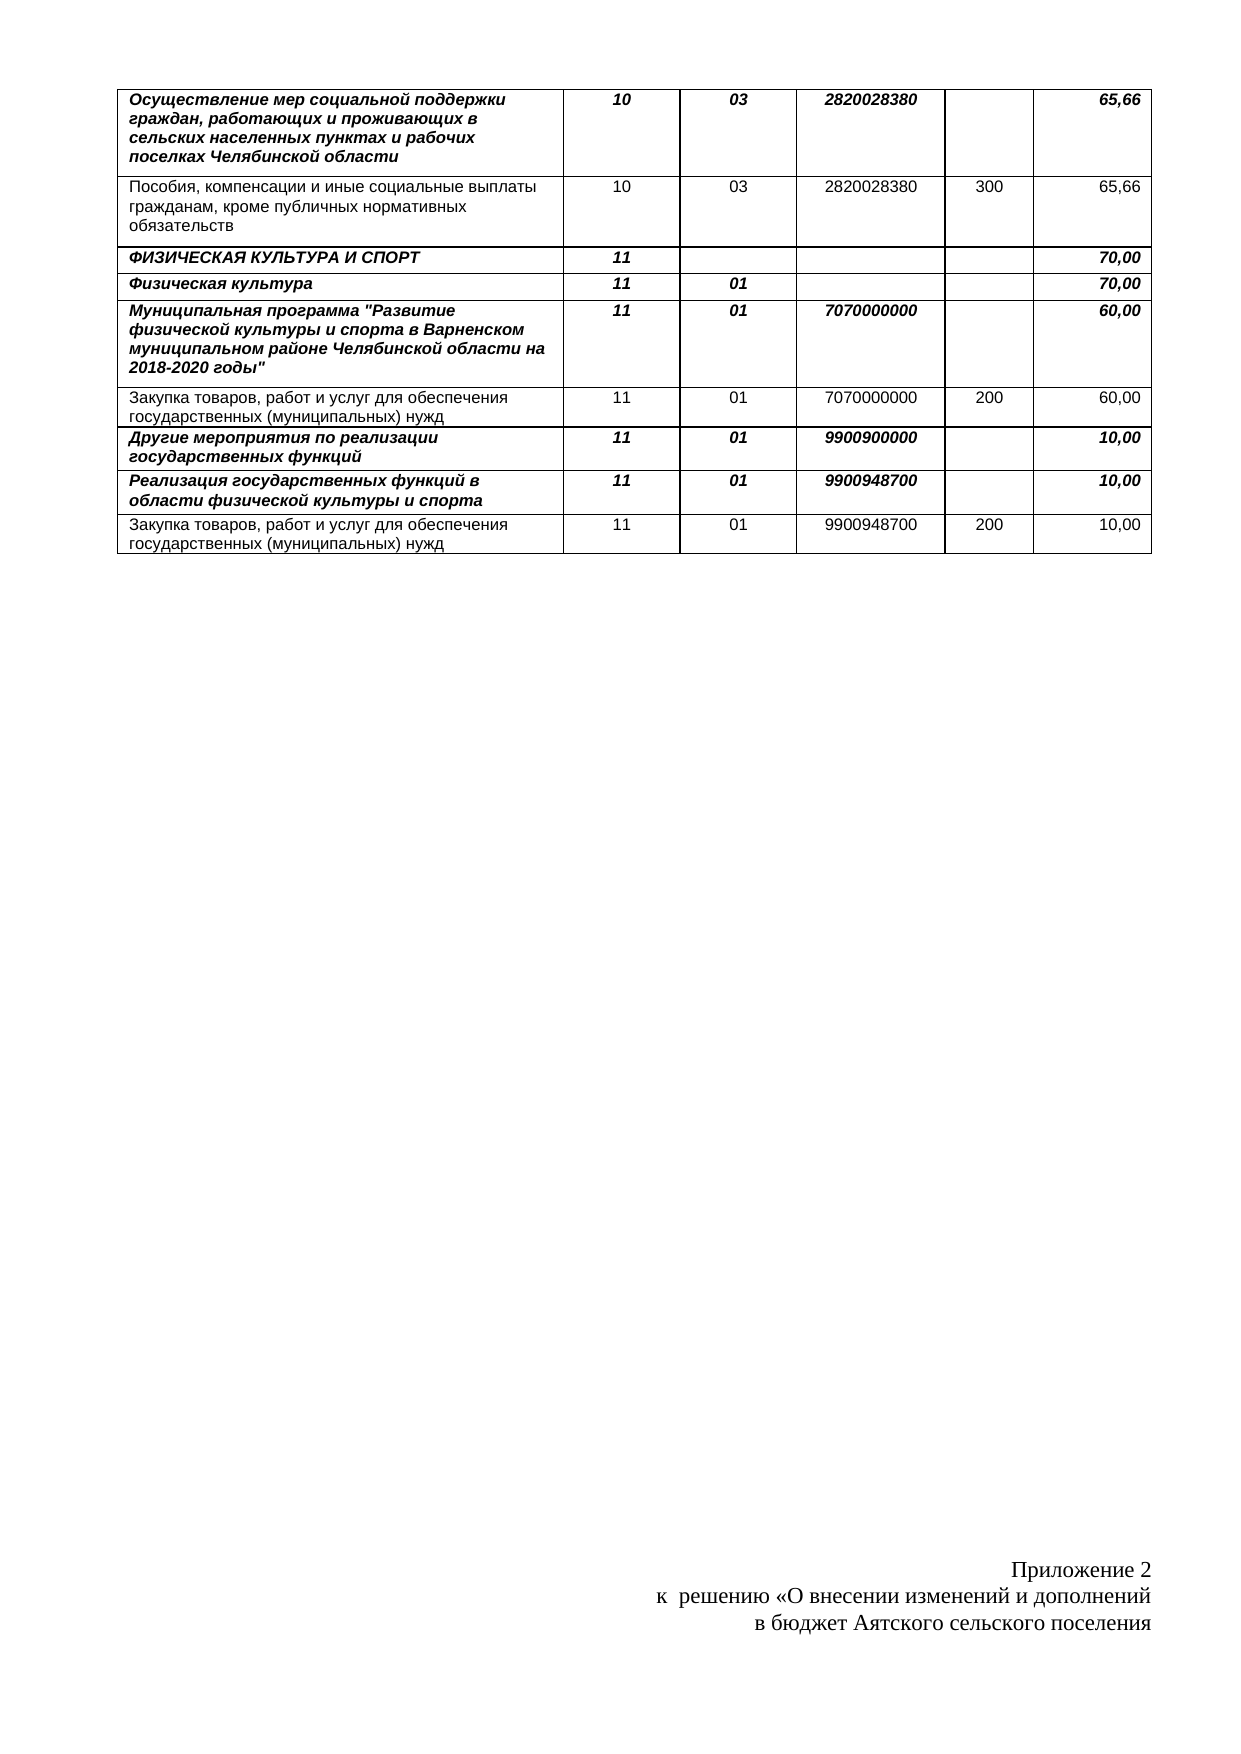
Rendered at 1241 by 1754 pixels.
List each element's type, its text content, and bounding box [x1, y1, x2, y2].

table_cell [946, 248, 1033, 273]
table_cell [946, 428, 1033, 470]
table_cell [797, 274, 944, 299]
table_cell [946, 274, 1033, 299]
table_cell 70,00 [1034, 248, 1151, 273]
table_cell [797, 248, 944, 273]
text Приложение 2 [118, 1556, 1152, 1582]
table_cell 2820028380 [797, 90, 944, 176]
text к решению «О внесении изменений и дополнений [118, 1582, 1152, 1609]
table_cell 11 [564, 274, 679, 299]
table_cell 9900948700 [797, 471, 944, 514]
table_cell 11 [564, 301, 679, 387]
text в бюджет Аятского сельского поселения [118, 1609, 1152, 1635]
table_cell 65,66 [1034, 90, 1151, 176]
table_cell 10,00 [1034, 515, 1151, 553]
table_cell 11 [564, 248, 679, 273]
table_cell 11 [564, 471, 679, 514]
table_cell 9900900000 [797, 428, 944, 470]
table_cell 03 [681, 177, 796, 246]
table_cell Другие мероприятия по реализации государственных функций [118, 428, 563, 470]
table_cell 200 [946, 515, 1033, 553]
table_cell 01 [681, 428, 796, 470]
table_cell 9900948700 [797, 515, 944, 553]
table_cell 300 [946, 177, 1033, 246]
table_cell 7070000000 [797, 388, 944, 426]
table_cell [946, 301, 1033, 387]
table_cell ФИЗИЧЕСКАЯ КУЛЬТУРА И СПОРТ [118, 248, 563, 273]
table_cell 11 [564, 428, 679, 470]
table_cell 10,00 [1034, 471, 1151, 514]
table_cell 10 [564, 90, 679, 176]
table_cell 10,00 [1034, 428, 1151, 470]
table_cell 01 [681, 471, 796, 514]
table_cell 11 [564, 515, 679, 553]
table_cell 01 [681, 274, 796, 299]
table_cell 03 [681, 90, 796, 176]
table_cell Осуществление мер социальной поддержки граждан, работающих и проживающих в сельских населенных пунктах и рабочих поселках Челябинской области [118, 90, 563, 176]
table_cell 60,00 [1034, 301, 1151, 387]
table_cell 01 [681, 515, 796, 553]
table_cell 01 [681, 388, 796, 426]
table_cell 70,00 [1034, 274, 1151, 299]
table_cell 2820028380 [797, 177, 944, 246]
table_cell Закупка товаров, работ и услуг для обеспечения государственных (муниципальных) нужд [118, 515, 563, 553]
table_cell Реализация государственных функций в области физической культуры и спорта [118, 471, 563, 514]
table_cell [681, 248, 796, 273]
table_cell Муниципальная программа "Развитие физической культуры и спорта в Варненском муниципальном районе Челябинской области на 2018-2020 годы" [118, 301, 563, 387]
table_cell 7070000000 [797, 301, 944, 387]
table_cell 01 [681, 301, 796, 387]
table_cell Физическая культура [118, 274, 563, 299]
table_cell 11 [564, 388, 679, 426]
table_cell 10 [564, 177, 679, 246]
table_cell Пособия, компенсации и иные социальные выплаты гражданам, кроме публичных нормативных обязательств [118, 177, 563, 246]
table_cell 60,00 [1034, 388, 1151, 426]
table_cell Закупка товаров, работ и услуг для обеспечения государственных (муниципальных) нужд [118, 388, 563, 426]
table_cell [946, 471, 1033, 514]
table_cell [946, 90, 1033, 176]
table_cell 200 [946, 388, 1033, 426]
table_cell 65,66 [1034, 177, 1151, 246]
